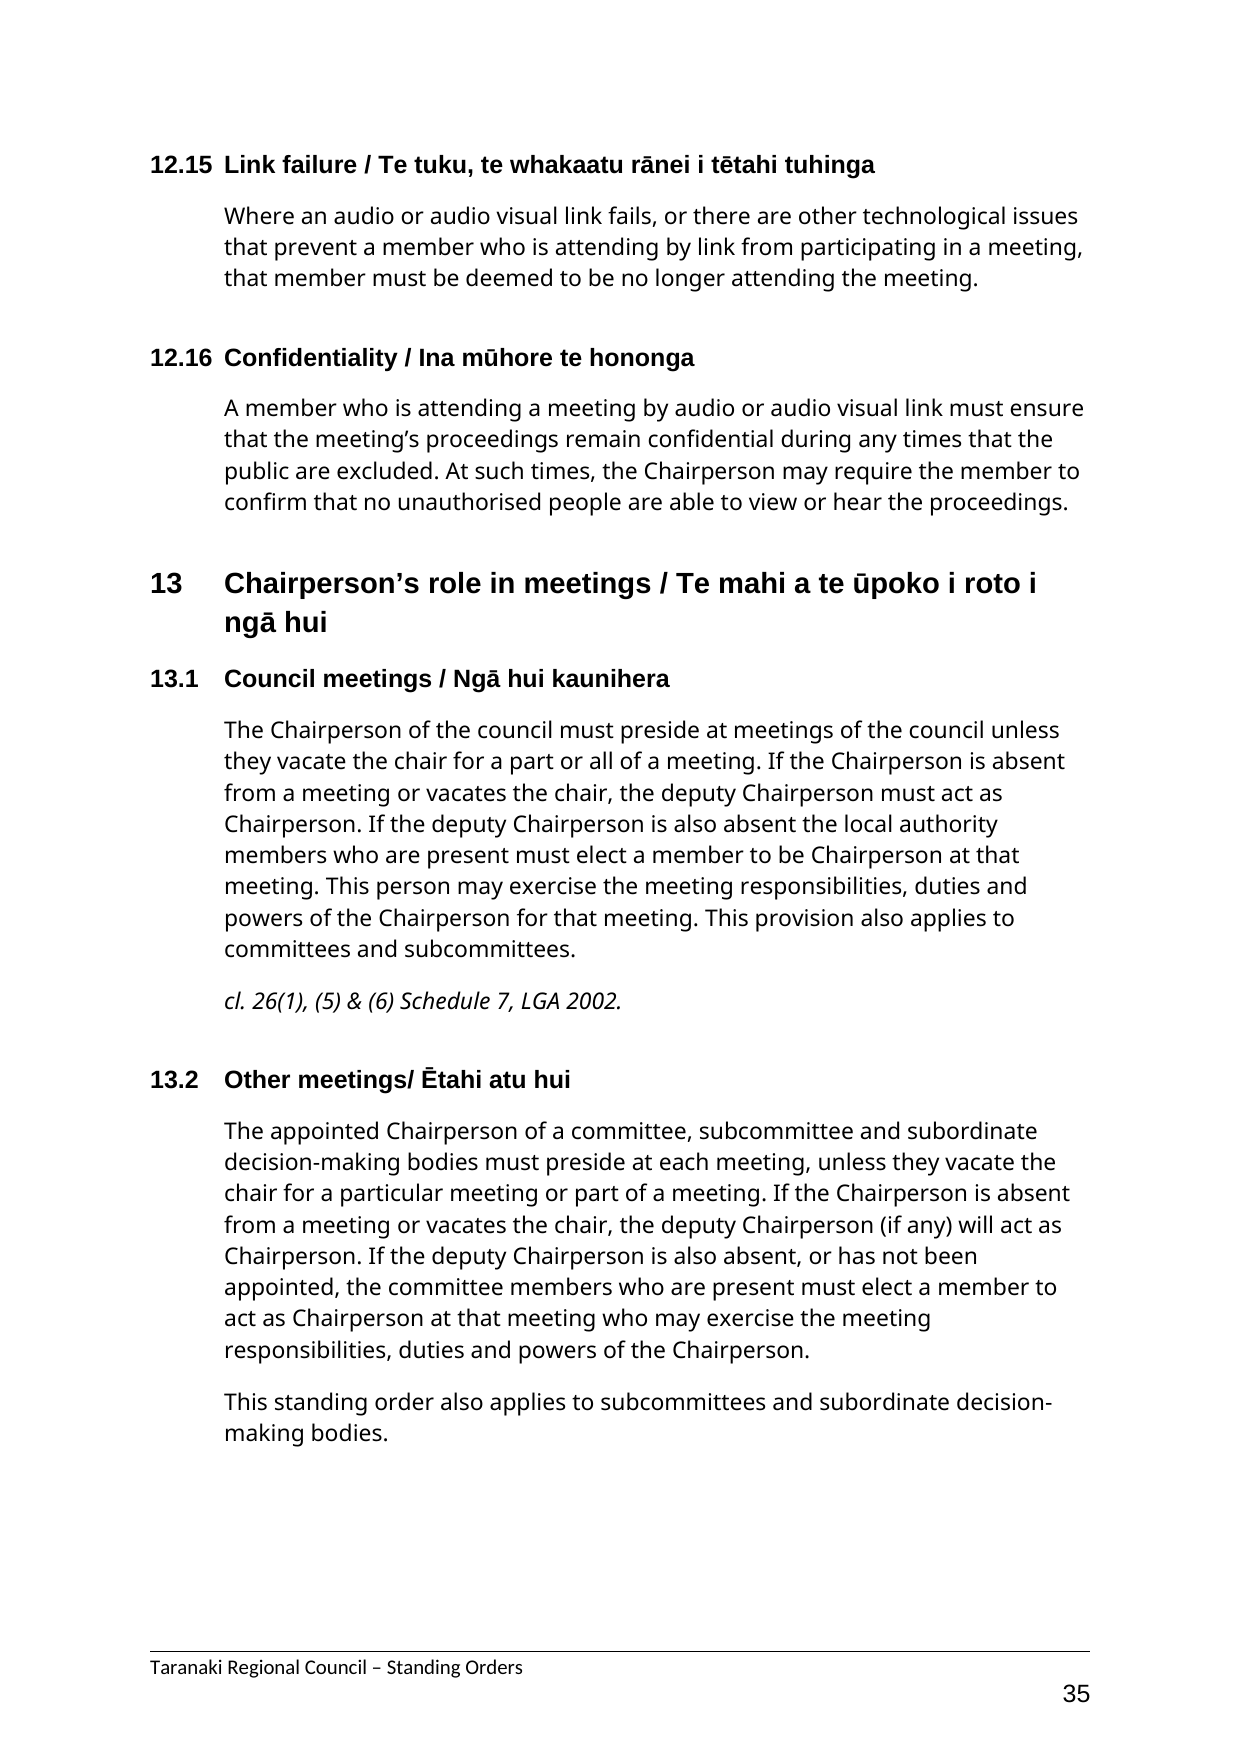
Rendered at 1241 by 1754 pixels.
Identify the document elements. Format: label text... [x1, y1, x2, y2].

text This standing order also applies to subcommittees and subordinate decision-making bodies. [224, 1386, 1090, 1448]
subtitle Council meetings / Ngā hui kaunihera [150, 664, 1090, 693]
subtitle Other meetings/ Ētahi atu hui [150, 1065, 1090, 1094]
text The Chairperson of the council must preside at meetings of the council unless they vacate the chair for a part or all of a meeting. If the Chairperson is absent from a meeting or vacates the chair, the deputy Chairperson must act as Chairperson. If the deputy Chairperson is also absent the local authority members who are present must elect a member to be Chairperson at that meeting. This person may exercise the meeting responsibilities, duties and powers of the Chairperson for that meeting. This provision also applies to committees and subcommittees. [224, 714, 1090, 964]
text cl. 26(1), (5) & (6) Schedule 7, LGA 2002. [224, 985, 1090, 1044]
subtitle Chairperson’s role in meetings / Te mahi a te ūpoko i roto i ngā hui [150, 566, 1090, 638]
subtitle Link failure / Te tuku, te whakaatu rānei i tētahi tuhinga [150, 150, 1090, 179]
text The appointed Chairperson of a committee, subcommittee and subordinate decision-making bodies must preside at each meeting, unless they vacate the chair for a particular meeting or part of a meeting. If the Chairperson is absent from a meeting or vacates the chair, the deputy Chairperson (if any) will act as Chairperson. If the deputy Chairperson is also absent, or has not been appointed, the committee members who are present must elect a member to act as Chairperson at that meeting who may exercise the meeting responsibilities, duties and powers of the Chairperson. [224, 1115, 1090, 1365]
subtitle Confidentiality / Ina mūhore te hononga [150, 343, 1090, 371]
text A member who is attending a meeting by audio or audio visual link must ensure that the meeting’s proceedings remain confidential during any times that the public are excluded. At such times, the Chairperson may require the member to confirm that no unauthorised people are able to view or hear the proceedings. [224, 392, 1090, 546]
text Where an audio or audio visual link fails, or there are other technological issues that prevent a member who is attending by link from participating in a meeting, that member must be deemed to be no longer attending the meeting. [224, 199, 1090, 322]
